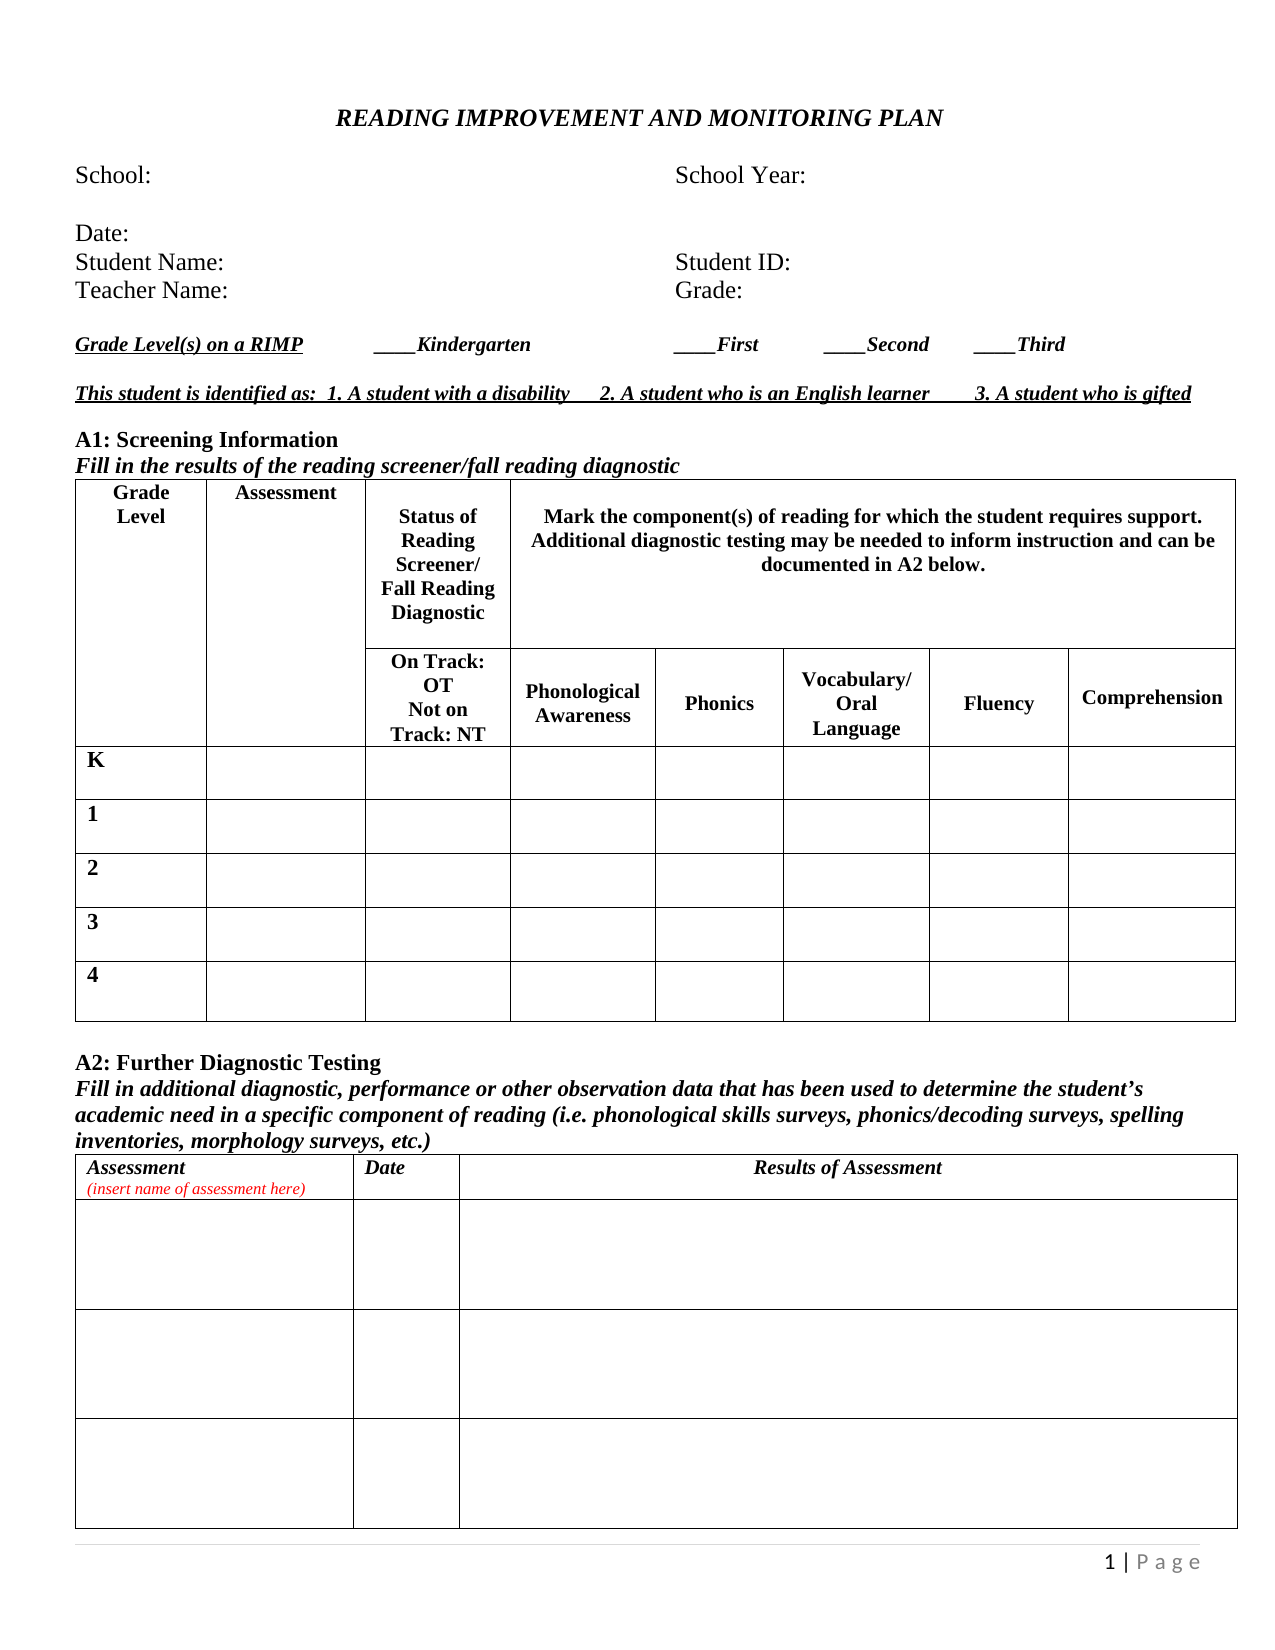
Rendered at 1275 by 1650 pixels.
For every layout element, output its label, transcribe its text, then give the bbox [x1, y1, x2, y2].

table_cell 1 [76, 800, 206, 853]
table_cell [366, 962, 510, 1021]
text Teacher Name: Grade: [75, 276, 1200, 304]
text A1: Screening Information [75, 426, 1200, 452]
table_header Grade Level [76, 480, 206, 746]
text Date: [75, 218, 1200, 247]
table_cell [76, 1419, 353, 1528]
table_cell On Track: OT Not on Track: NT [366, 649, 510, 746]
table_cell 3 [76, 908, 206, 961]
table_cell [511, 854, 655, 907]
table_header Assessment [207, 480, 365, 746]
table_header Assessment (insert name of assessment here) [76, 1155, 353, 1199]
table_cell [784, 747, 929, 799]
text Fill in the results of the reading screener/fall reading diagnostic [75, 452, 1200, 479]
table_cell [511, 908, 655, 961]
table_cell [784, 854, 929, 907]
table_cell [366, 854, 510, 907]
table_cell [354, 1310, 459, 1418]
table_cell [460, 1200, 1237, 1308]
table_cell [1069, 747, 1235, 799]
table_cell [207, 854, 365, 907]
table_cell [366, 800, 510, 853]
table_cell [1069, 854, 1235, 907]
table_cell [1069, 908, 1235, 961]
table_cell [784, 962, 929, 1021]
table_cell [76, 1310, 353, 1418]
table_cell 2 [76, 854, 206, 907]
table_cell [1069, 800, 1235, 853]
table_cell [511, 962, 655, 1021]
table_cell [366, 908, 510, 961]
table_cell Phonological Awareness [511, 649, 655, 746]
text Student Name: Student ID: [75, 247, 1200, 276]
table_cell [460, 1419, 1237, 1528]
table_cell [656, 854, 783, 907]
table_cell [930, 800, 1068, 853]
table_cell [76, 1200, 353, 1308]
table_cell Comprehension [1069, 649, 1235, 746]
table_cell [366, 747, 510, 799]
table_cell [656, 962, 783, 1021]
table_cell [207, 962, 365, 1021]
table_cell [354, 1419, 459, 1528]
table_cell [784, 908, 929, 961]
table_cell [930, 747, 1068, 799]
table_cell Vocabulary/Oral Language [784, 649, 929, 746]
table_cell 4 [76, 962, 206, 1021]
text Fill in additional diagnostic, performance or other observation data that has been used to determine the student’s academic need in a specific component of reading (i.e. phonological skills surveys, phonics/decoding surveys, spelling inventories, morphology surveys, etc.) [75, 1075, 1200, 1154]
table_cell [207, 908, 365, 961]
text This student is identified as: 1. A student with a disability 2. A student who is an English learner 3. A student who is gifted [75, 380, 1200, 404]
table_header Date [354, 1155, 459, 1199]
table_cell [656, 747, 783, 799]
table_header Status of Reading Screener/ Fall Reading Diagnostic [366, 480, 510, 648]
table_cell [930, 908, 1068, 961]
text Reading Improvement and monitoring plan [75, 103, 1200, 132]
table_cell Phonics [656, 649, 783, 746]
table_cell [207, 800, 365, 853]
table_cell [460, 1310, 1237, 1418]
table_cell [511, 747, 655, 799]
table_cell [656, 800, 783, 853]
table_cell [930, 962, 1068, 1021]
table_cell K [76, 747, 206, 799]
text A2: Further Diagnostic Testing [75, 1048, 1200, 1075]
table_cell Fluency [930, 649, 1068, 746]
table_header Results of Assessment [460, 1155, 1237, 1199]
table_cell [207, 747, 365, 799]
table_cell [784, 800, 929, 853]
table_cell [1069, 962, 1235, 1021]
text Grade Level(s) on a RIMP ____Kindergarten ____First ____Second ____Third [75, 332, 1200, 356]
table_cell [511, 800, 655, 853]
table_header Mark the component(s) of reading for which the student requires support. Additional diagnostic testing may be needed to inform instruction and can be documented in A2 below. [511, 480, 1235, 648]
table_cell [930, 854, 1068, 907]
text School: School Year: [75, 161, 1200, 189]
table_cell [656, 908, 783, 961]
table_cell [354, 1200, 459, 1308]
